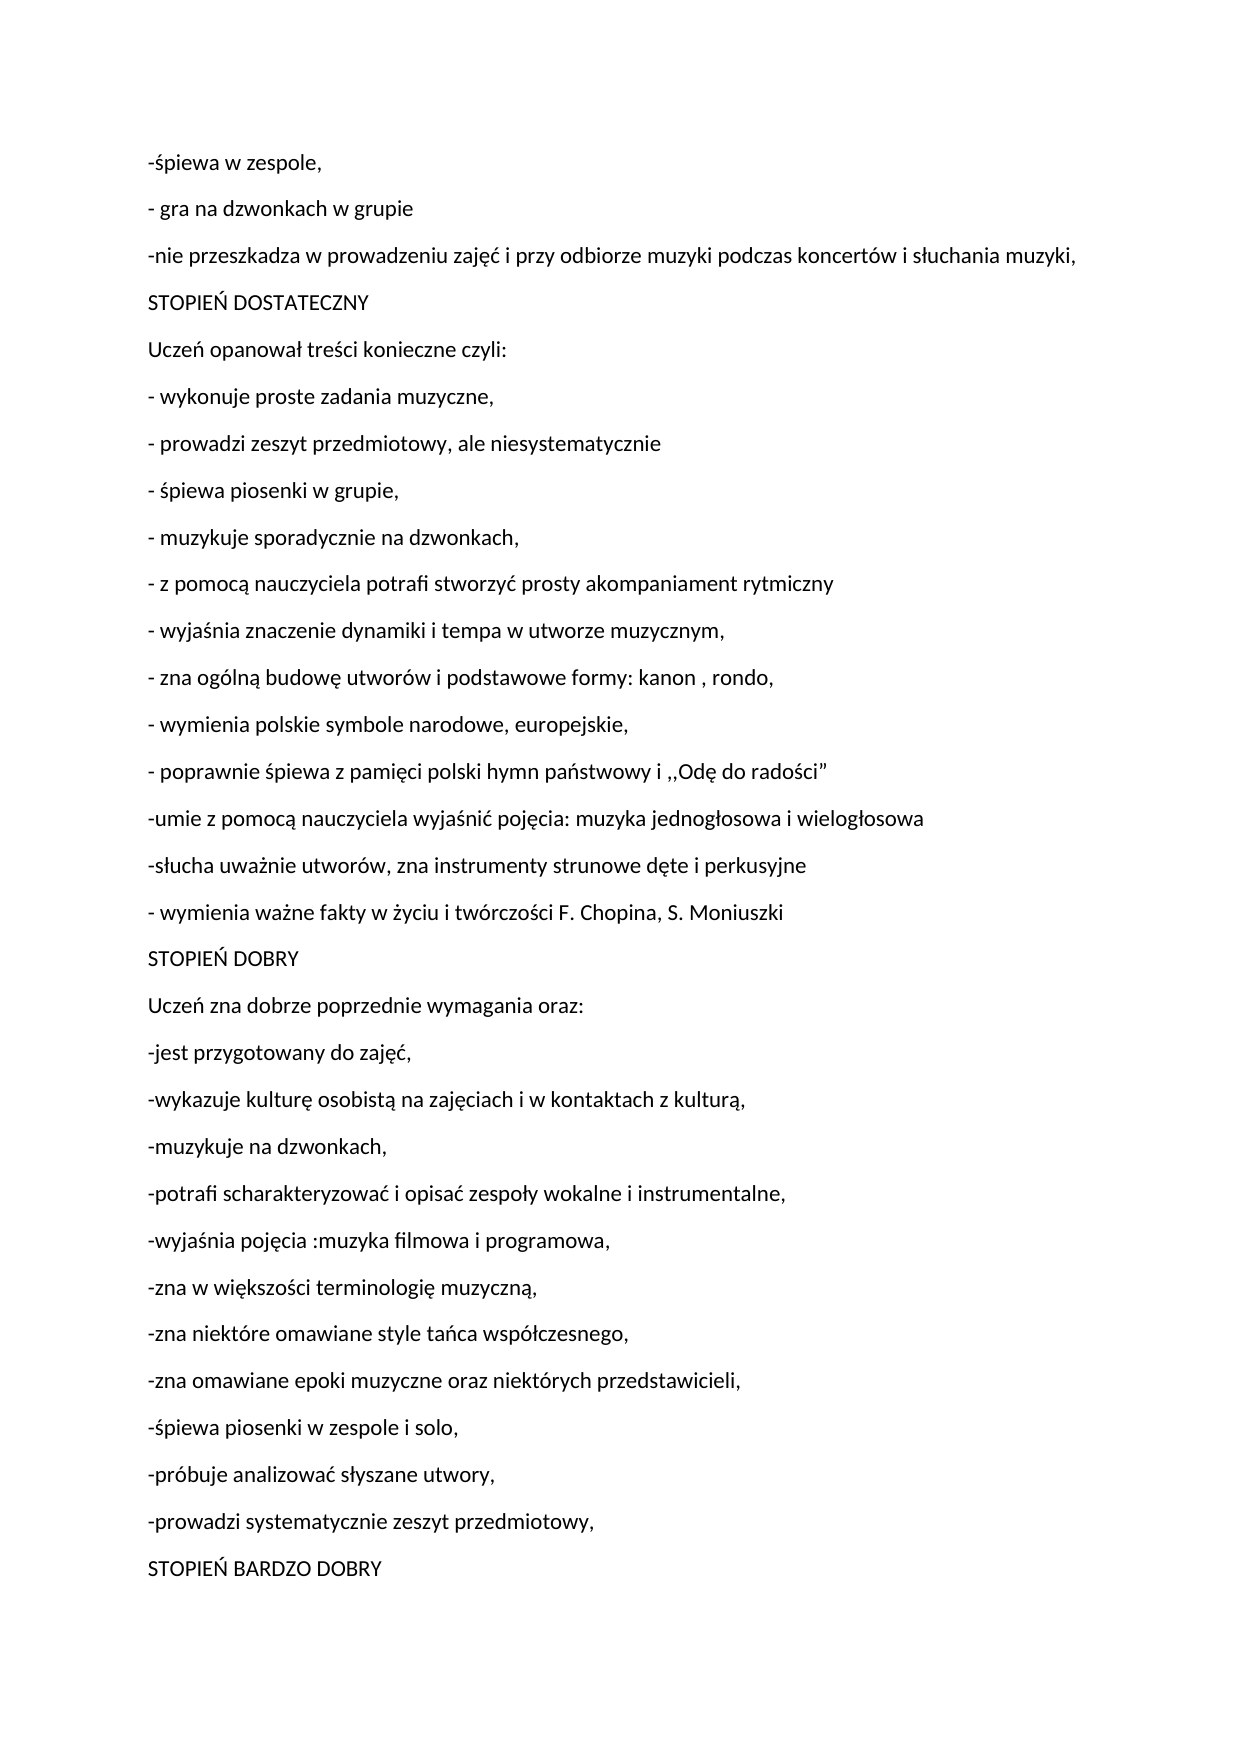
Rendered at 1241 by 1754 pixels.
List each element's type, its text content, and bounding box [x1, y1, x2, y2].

text STOPIEŃ DOBRY [148, 944, 1093, 972]
text -jest przygotowany do zajęć, [148, 1038, 1093, 1066]
text -słucha uważnie utworów, zna instrumenty strunowe dęte i perkusyjne [148, 851, 1093, 879]
text -śpiewa w zespole, [148, 148, 1093, 176]
text - śpiewa piosenki w grupie, [148, 476, 1093, 504]
text -prowadzi systematycznie zeszyt przedmiotowy, [148, 1507, 1093, 1535]
text -próbuje analizować słyszane utwory, [148, 1460, 1093, 1488]
text -umie z pomocą nauczyciela wyjaśnić pojęcia: muzyka jednogłosowa i wielogłosowa [148, 804, 1093, 832]
text -zna niektóre omawiane style tańca współczesnego, [148, 1319, 1093, 1347]
text -wykazuje kulturę osobistą na zajęciach i w kontaktach z kulturą, [148, 1085, 1093, 1113]
text - wymienia ważne fakty w życiu i twórczości F. Chopina, S. Moniuszki [148, 898, 1093, 926]
text Uczeń zna dobrze poprzednie wymagania oraz: [148, 991, 1093, 1019]
text STOPIEŃ BARDZO DOBRY [148, 1554, 1093, 1582]
text -muzykuje na dzwonkach, [148, 1132, 1093, 1160]
text - z pomocą nauczyciela potrafi stworzyć prosty akompaniament rytmiczny [148, 569, 1093, 597]
text -zna omawiane epoki muzyczne oraz niektórych przedstawicieli, [148, 1366, 1093, 1394]
text - poprawnie śpiewa z pamięci polski hymn państwowy i ,,Odę do radości” [148, 757, 1093, 785]
text STOPIEŃ DOSTATECZNY [148, 288, 1093, 316]
text -potrafi scharakteryzować i opisać zespoły wokalne i instrumentalne, [148, 1179, 1093, 1207]
text -zna w większości terminologię muzyczną, [148, 1273, 1093, 1301]
text - wykonuje proste zadania muzyczne, [148, 382, 1093, 410]
text -śpiewa piosenki w zespole i solo, [148, 1413, 1093, 1441]
text -nie przeszkadza w prowadzeniu zajęć i przy odbiorze muzyki podczas koncertów i słuchania muzyki, [148, 241, 1093, 269]
text - wyjaśnia znaczenie dynamiki i tempa w utworze muzycznym, [148, 616, 1093, 644]
text Uczeń opanował treści konieczne czyli: [148, 335, 1093, 363]
text -wyjaśnia pojęcia :muzyka filmowa i programowa, [148, 1226, 1093, 1254]
text - zna ogólną budowę utworów i podstawowe formy: kanon , rondo, [148, 663, 1093, 691]
text - prowadzi zeszyt przedmiotowy, ale niesystematycznie [148, 429, 1093, 457]
text - gra na dzwonkach w grupie [148, 194, 1093, 222]
text - wymienia polskie symbole narodowe, europejskie, [148, 710, 1093, 738]
text - muzykuje sporadycznie na dzwonkach, [148, 523, 1093, 551]
